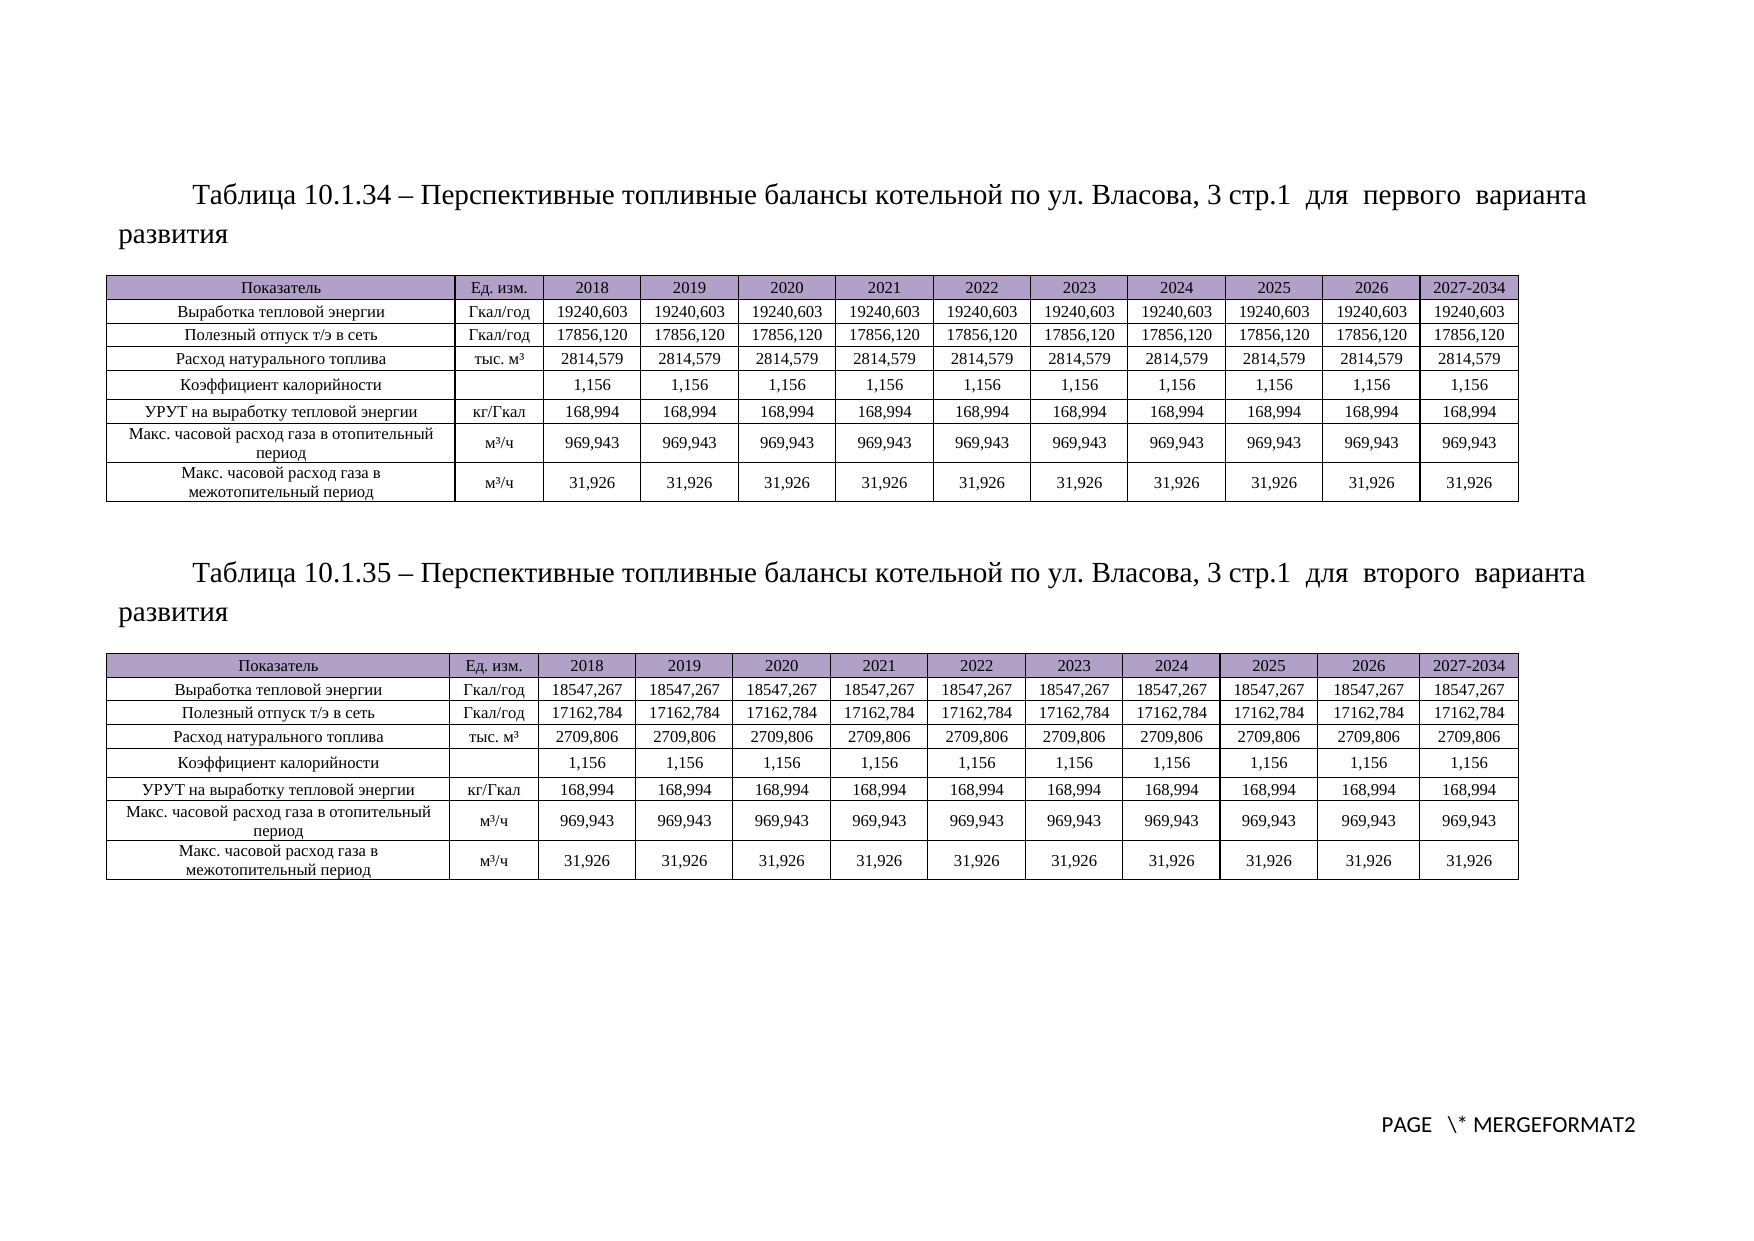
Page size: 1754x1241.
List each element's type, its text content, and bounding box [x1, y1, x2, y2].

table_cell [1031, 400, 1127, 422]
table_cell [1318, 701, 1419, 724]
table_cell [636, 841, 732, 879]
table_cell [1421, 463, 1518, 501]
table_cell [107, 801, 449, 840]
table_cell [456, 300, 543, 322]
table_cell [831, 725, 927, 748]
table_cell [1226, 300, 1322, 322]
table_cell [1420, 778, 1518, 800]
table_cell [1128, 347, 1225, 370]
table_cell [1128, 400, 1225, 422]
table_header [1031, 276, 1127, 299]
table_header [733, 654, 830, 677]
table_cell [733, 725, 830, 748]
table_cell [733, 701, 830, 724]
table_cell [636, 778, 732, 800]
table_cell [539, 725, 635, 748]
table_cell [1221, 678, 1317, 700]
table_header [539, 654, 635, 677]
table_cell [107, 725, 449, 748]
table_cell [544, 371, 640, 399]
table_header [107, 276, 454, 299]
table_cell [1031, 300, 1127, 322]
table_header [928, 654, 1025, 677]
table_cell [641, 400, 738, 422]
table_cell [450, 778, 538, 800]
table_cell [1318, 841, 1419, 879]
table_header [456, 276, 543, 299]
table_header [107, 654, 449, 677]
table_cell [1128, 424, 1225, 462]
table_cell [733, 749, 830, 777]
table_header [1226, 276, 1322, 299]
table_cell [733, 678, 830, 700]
text Таблица 10.1.34 – Перспективные топливные балансы котельной по ул. Власова, 3 стр.1 для первого варианта развития [118, 177, 1636, 249]
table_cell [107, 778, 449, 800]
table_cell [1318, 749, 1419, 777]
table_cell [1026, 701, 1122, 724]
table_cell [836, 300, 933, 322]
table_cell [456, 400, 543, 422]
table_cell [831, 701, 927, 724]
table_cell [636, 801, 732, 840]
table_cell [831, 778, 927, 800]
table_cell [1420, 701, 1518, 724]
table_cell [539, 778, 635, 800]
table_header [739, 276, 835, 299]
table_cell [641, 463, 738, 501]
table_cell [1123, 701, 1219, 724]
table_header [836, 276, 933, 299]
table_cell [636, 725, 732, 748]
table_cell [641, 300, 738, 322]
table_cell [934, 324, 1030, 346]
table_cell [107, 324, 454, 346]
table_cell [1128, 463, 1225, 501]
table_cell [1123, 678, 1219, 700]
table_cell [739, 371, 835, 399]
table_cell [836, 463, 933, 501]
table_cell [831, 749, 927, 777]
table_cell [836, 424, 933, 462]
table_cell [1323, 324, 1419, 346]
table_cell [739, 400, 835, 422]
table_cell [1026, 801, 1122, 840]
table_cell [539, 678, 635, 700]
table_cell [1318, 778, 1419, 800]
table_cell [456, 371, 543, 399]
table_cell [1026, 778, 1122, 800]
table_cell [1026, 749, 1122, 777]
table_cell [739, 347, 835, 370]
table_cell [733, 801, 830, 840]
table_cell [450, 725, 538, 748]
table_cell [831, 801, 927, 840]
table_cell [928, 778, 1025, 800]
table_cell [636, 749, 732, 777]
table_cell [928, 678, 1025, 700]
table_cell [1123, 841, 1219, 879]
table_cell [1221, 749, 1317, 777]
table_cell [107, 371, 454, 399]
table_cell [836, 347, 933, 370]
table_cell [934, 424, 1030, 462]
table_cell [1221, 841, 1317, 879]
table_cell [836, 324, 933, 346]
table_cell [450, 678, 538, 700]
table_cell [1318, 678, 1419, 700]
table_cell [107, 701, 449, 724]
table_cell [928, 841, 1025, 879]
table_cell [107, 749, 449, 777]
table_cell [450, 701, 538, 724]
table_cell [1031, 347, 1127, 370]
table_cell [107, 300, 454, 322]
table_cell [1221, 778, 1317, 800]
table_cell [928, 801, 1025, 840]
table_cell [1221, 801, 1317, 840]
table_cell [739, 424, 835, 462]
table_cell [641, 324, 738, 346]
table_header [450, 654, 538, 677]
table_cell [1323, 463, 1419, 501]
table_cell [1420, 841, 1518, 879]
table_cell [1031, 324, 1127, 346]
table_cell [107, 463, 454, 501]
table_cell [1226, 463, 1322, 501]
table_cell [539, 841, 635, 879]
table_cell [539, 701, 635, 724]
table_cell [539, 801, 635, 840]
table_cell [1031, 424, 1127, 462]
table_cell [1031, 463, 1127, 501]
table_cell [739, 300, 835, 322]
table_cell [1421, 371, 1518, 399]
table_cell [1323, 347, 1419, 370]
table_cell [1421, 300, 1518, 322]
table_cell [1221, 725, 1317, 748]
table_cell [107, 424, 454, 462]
text Таблица 10.1.35 – Перспективные топливные балансы котельной по ул. Власова, 3 стр.1 для второго варианта развития [118, 555, 1636, 627]
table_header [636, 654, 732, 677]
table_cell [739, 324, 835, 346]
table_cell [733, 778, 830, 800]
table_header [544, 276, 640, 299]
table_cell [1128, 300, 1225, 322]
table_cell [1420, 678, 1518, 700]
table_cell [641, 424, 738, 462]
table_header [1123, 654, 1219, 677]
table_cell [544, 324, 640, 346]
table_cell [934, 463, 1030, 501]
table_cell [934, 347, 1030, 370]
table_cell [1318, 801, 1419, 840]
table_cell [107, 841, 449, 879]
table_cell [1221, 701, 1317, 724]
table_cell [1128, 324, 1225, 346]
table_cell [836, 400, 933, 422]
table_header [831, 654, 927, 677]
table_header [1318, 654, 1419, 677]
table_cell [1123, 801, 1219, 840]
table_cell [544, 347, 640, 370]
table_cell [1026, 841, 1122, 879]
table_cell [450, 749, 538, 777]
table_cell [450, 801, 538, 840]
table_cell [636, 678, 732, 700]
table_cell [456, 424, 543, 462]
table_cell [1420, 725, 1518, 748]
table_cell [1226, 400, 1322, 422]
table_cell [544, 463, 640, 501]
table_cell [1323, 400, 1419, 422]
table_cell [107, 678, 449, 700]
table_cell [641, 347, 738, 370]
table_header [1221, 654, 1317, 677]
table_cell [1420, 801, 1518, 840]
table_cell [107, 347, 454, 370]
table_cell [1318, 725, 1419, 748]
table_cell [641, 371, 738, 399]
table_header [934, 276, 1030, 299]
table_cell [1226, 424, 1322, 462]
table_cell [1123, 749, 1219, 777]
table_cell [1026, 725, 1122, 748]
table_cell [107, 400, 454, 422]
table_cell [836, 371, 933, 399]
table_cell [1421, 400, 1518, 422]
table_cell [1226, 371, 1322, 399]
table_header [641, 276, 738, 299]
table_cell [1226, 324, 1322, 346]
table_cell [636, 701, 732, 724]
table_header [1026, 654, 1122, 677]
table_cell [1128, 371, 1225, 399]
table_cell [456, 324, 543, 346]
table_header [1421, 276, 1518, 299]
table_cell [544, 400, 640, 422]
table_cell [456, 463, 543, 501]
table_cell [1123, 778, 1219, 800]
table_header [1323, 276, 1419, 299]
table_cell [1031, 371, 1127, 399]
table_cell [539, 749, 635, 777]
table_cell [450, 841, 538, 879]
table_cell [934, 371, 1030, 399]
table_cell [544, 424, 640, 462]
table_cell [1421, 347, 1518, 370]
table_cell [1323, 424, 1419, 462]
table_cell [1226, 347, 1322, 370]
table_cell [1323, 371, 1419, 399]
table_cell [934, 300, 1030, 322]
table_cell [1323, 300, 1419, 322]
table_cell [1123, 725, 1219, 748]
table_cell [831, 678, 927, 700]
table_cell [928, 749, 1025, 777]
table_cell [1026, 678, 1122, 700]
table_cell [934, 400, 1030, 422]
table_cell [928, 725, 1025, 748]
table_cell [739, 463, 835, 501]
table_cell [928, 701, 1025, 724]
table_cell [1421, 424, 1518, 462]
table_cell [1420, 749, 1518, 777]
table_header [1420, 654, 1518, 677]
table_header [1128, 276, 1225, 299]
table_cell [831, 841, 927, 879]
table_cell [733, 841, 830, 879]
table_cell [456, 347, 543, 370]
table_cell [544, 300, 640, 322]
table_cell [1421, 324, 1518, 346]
